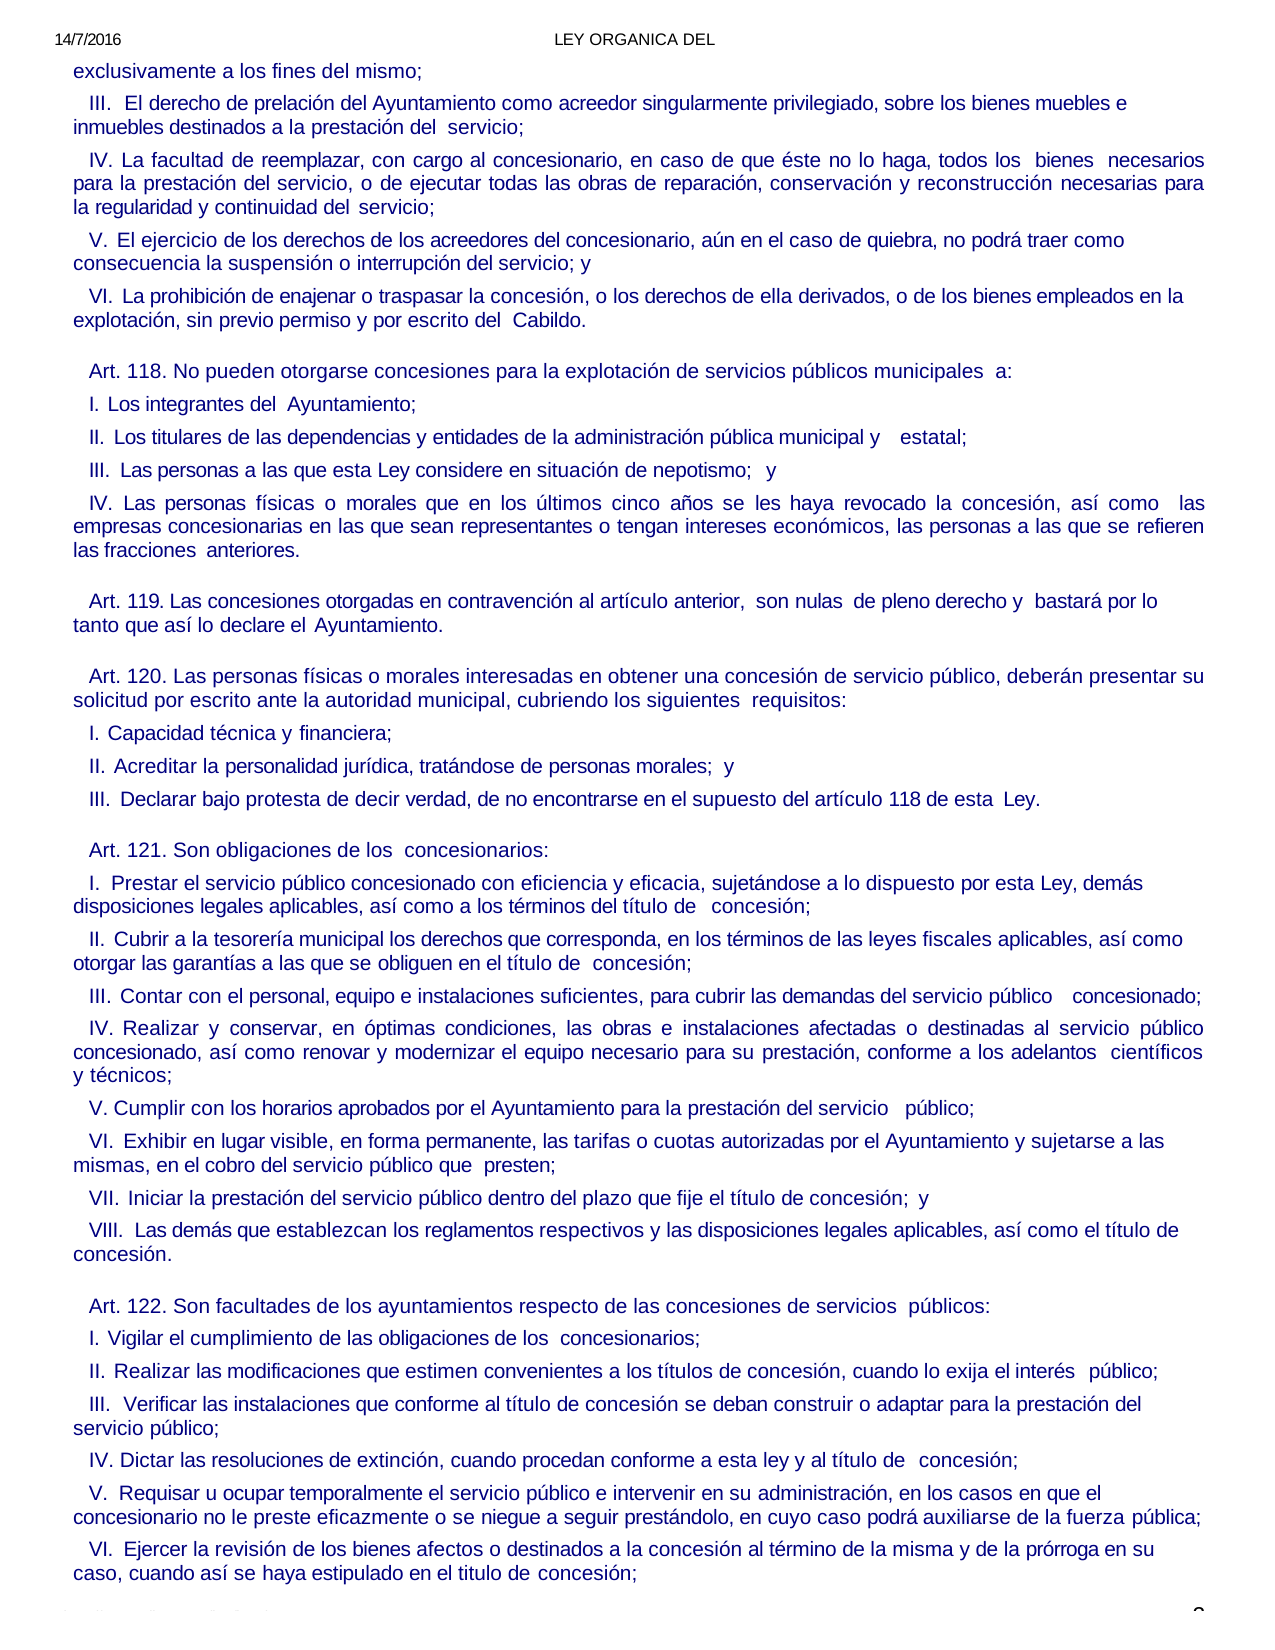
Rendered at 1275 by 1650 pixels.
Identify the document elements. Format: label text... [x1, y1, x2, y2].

text Art. 121. Son obligaciones de los concesionarios: [88, 838, 1200, 862]
text Art. 118. No pueden otorgarse concesiones para la explotación de servicios públicos municipales a: [88, 359, 1200, 383]
list Los titulares de las dependencias y entidades de la administración pública municipal y estatal; [88, 425, 1233, 449]
list Realizar y conservar, en óptimas condiciones, las obras e instalaciones afectadas o destinadas al servicio público concesionado, así como renovar y modernizar el equipo necesario para su prestación, conforme a los adelantos científicos y técnicos; [73, 1017, 1204, 1088]
list Acreditar la personalidad jurídica, tratándose de personas morales; y [88, 753, 1233, 777]
list Requisar u ocupar temporalmente el servicio público e intervenir en su administración, en los casos en que el concesionario no le preste eficazmente o se niegue a seguir prestándolo, en cuyo caso podrá auxiliarse de la fuerza pública; [73, 1482, 1204, 1529]
list Las personas a las que esta Ley considere en situación de nepotismo; y [88, 458, 1233, 482]
list Realizar las modificaciones que estimen convenientes a los títulos de concesión, cuando lo exija el interés público; [88, 1359, 1233, 1383]
list Vigilar el cumplimiento de las obligaciones de los concesionarios; [73, 1326, 1233, 1350]
list Las personas físicas o morales que en los últimos cinco años se les haya revocado la concesión, así como las empresas concesionarias en las que sean representantes o tengan intereses económicos, las personas a las que se refieren las fracciones anteriores. [73, 491, 1205, 562]
list La prohibición de enajenar o traspasar la concesión, o los derechos de ella derivados, o de los bienes empleados en la explotación, sin previo permiso y por escrito del Cabildo. [73, 285, 1205, 332]
list La facultad de reemplazar, con cargo al concesionario, en caso de que éste no lo haga, todos los bienes necesarios para la prestación del servicio, o de ejecutar todas las obras de reparación, conservación y reconstrucción necesarias para la regularidad y continuidad del servicio; [73, 148, 1205, 219]
list Iniciar la prestación del servicio público dentro del plazo que fije el título de concesión; y [88, 1185, 1233, 1209]
list Prestar el servicio público concesionado con eficiencia y eficacia, sujetándose a lo dispuesto por esta Ley, demás disposiciones legales aplicables, así como a los términos del título de concesión; [73, 872, 1204, 919]
list Los integrantes del Ayuntamiento; [73, 392, 1233, 416]
text Art. 120. Las personas físicas o morales interesadas en obtener una concesión de servicio público, deberán presentar su solicitud por escrito ante la autoridad municipal, cubriendo los siguientes requisitos: [73, 665, 1233, 712]
list Capacidad técnica y financiera; [88, 721, 1233, 745]
list El derecho de prelación del Ayuntamiento como acreedor singularmente privilegiado, sobre los bienes muebles e inmuebles destinados a la prestación del servicio; [73, 92, 1205, 139]
list Cubrir a la tesorería municipal los derechos que corresponda, en los términos de las leyes fiscales aplicables, así como otorgar las garantías a las que se obliguen en el título de concesión; [73, 928, 1205, 975]
list Cumplir con los horarios aprobados por el Ayuntamiento para la prestación del servicio público; [88, 1096, 1233, 1120]
text Art. 122. Son facultades de los ayuntamientos respecto de las concesiones de servicios públicos: [88, 1293, 1200, 1317]
text Art. 119. Las concesiones otorgadas en contravención al artículo anterior, son nulas de pleno derecho y bastará por lo tanto que así lo declare el Ayuntamiento. [73, 590, 1181, 637]
list Exhibir en lugar visible, en forma permanente, las tarifas o cuotas autorizadas por el Ayuntamiento y sujetarse a las mismas, en el cobro del servicio público que presten; [73, 1130, 1203, 1177]
list Dictar las resoluciones de extinción, cuando procedan conforme a esta ley y al título de concesión; [88, 1448, 1233, 1472]
list Contar con el personal, equipo e instalaciones suficientes, para cubrir las demandas del servicio público concesionado; [88, 983, 1233, 1007]
list Las demás que establezcan los reglamentos respectivos y las disposiciones legales aplicables, así como el título de concesión. [73, 1219, 1205, 1266]
list Verificar las instalaciones que conforme al título de concesión se deban construir o adaptar para la prestación del servicio público; [73, 1393, 1203, 1440]
list Declarar bajo protesta de decir verdad, de no encontrarse en el supuesto del artículo 118 de esta Ley. [88, 786, 1233, 810]
list Ejercer la revisión de los bienes afectos o destinados a la concesión al término de la misma y de la prórroga en su caso, cuando así se haya estipulado en el titulo de concesión; [73, 1538, 1205, 1585]
list El ejercicio de los derechos de los acreedores del concesionario, aún en el caso de quiebra, no podrá traer como consecuencia la suspensión o interrupción del servicio; y [73, 228, 1205, 275]
text exclusivamente a los fines del mismo; [73, 58, 1200, 82]
